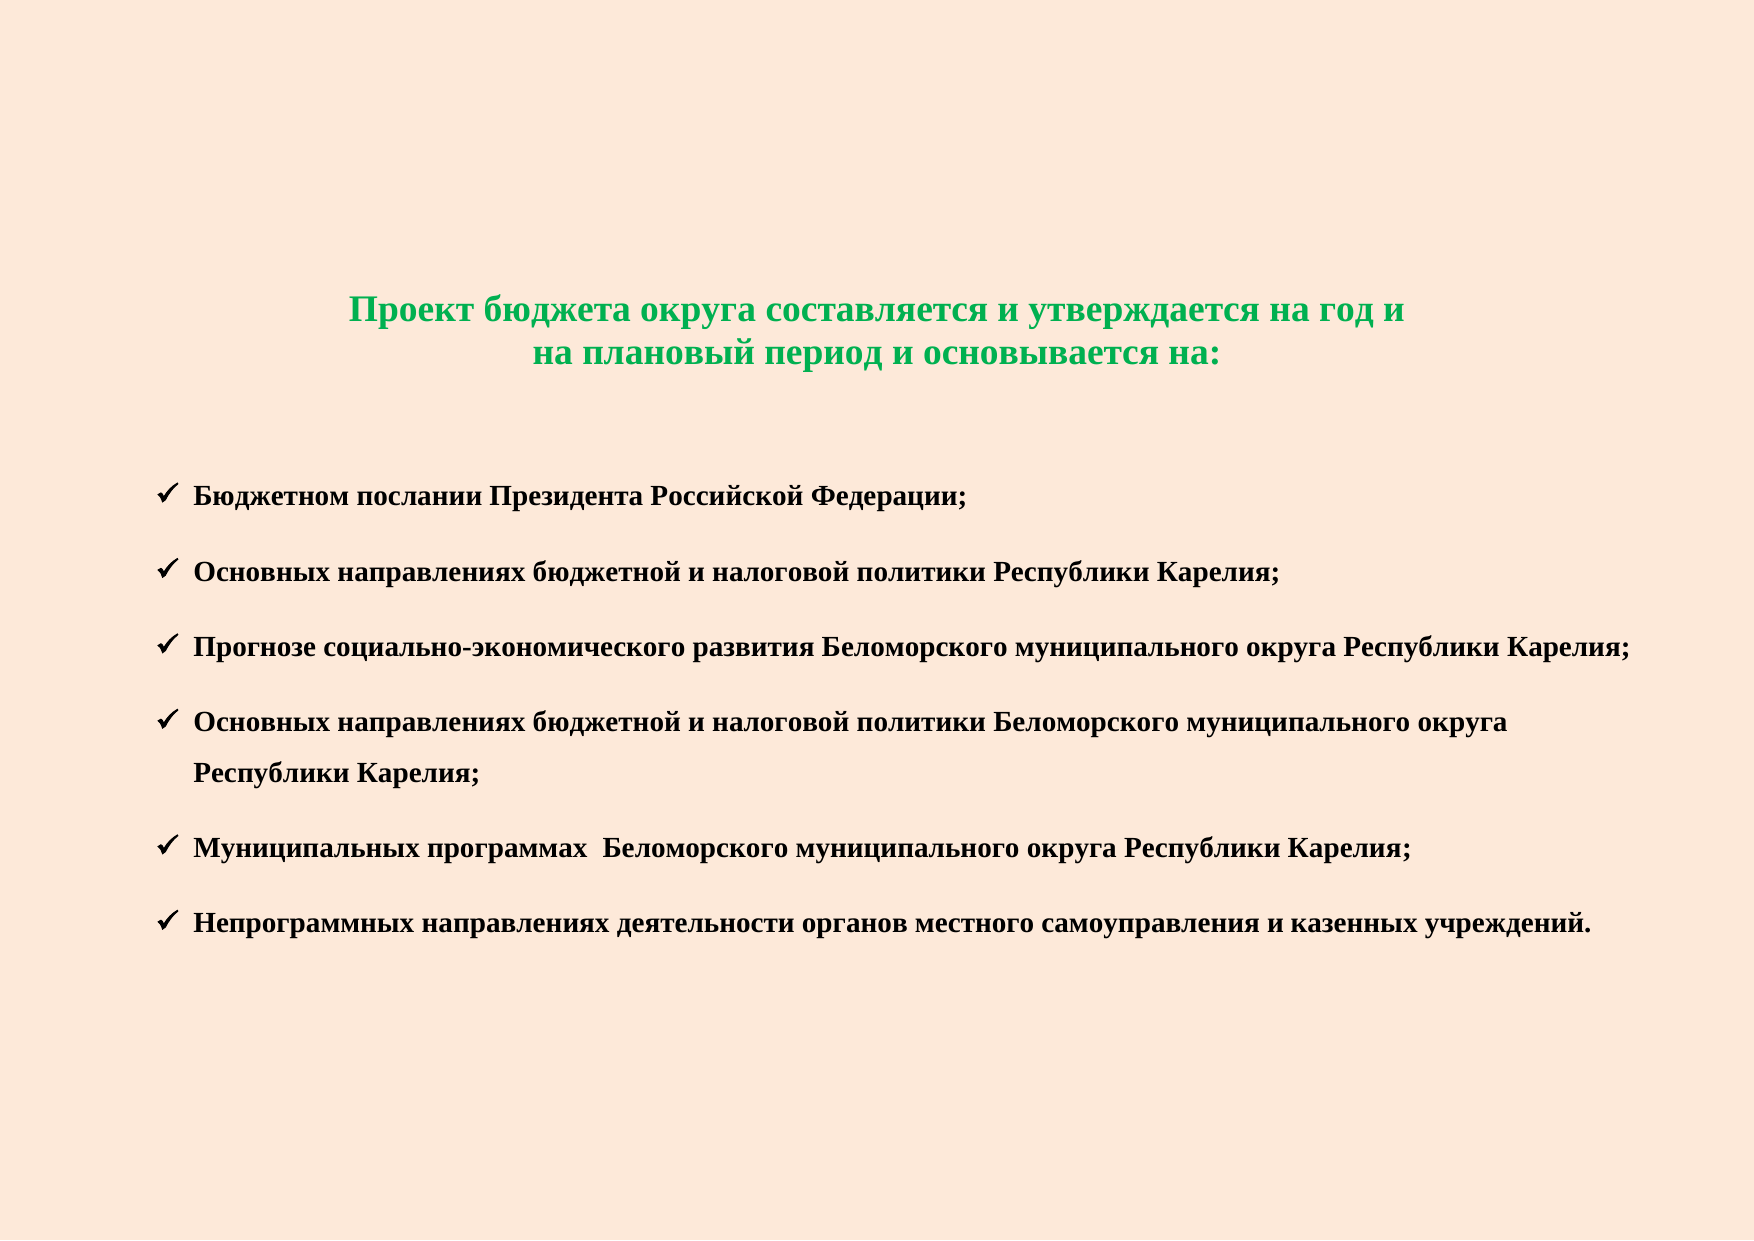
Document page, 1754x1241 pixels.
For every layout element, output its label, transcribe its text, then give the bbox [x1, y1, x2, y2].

list Непрограммных направлениях деятельности органов местного самоуправления и казенных учреждений. [156, 906, 1636, 939]
text на плановый период и основывается на: [118, 329, 1636, 372]
text Проект бюджета округа составляется и утверждается на год и [118, 286, 1636, 329]
list Основных направлениях бюджетной и налоговой политики Республики Карелия; [156, 554, 1636, 587]
list Основных направлениях бюджетной и налоговой политики Беломорского муниципального округа Республики Карелия; [156, 704, 1636, 788]
list Муниципальных программах Беломорского муниципального округа Республики Карелия; [156, 830, 1636, 864]
list Бюджетном послании Президента Российской Федерации; [156, 478, 1636, 512]
list Прогнозе социально-экономического развития Беломорского муниципального округа Республики Карелия; [156, 629, 1636, 663]
